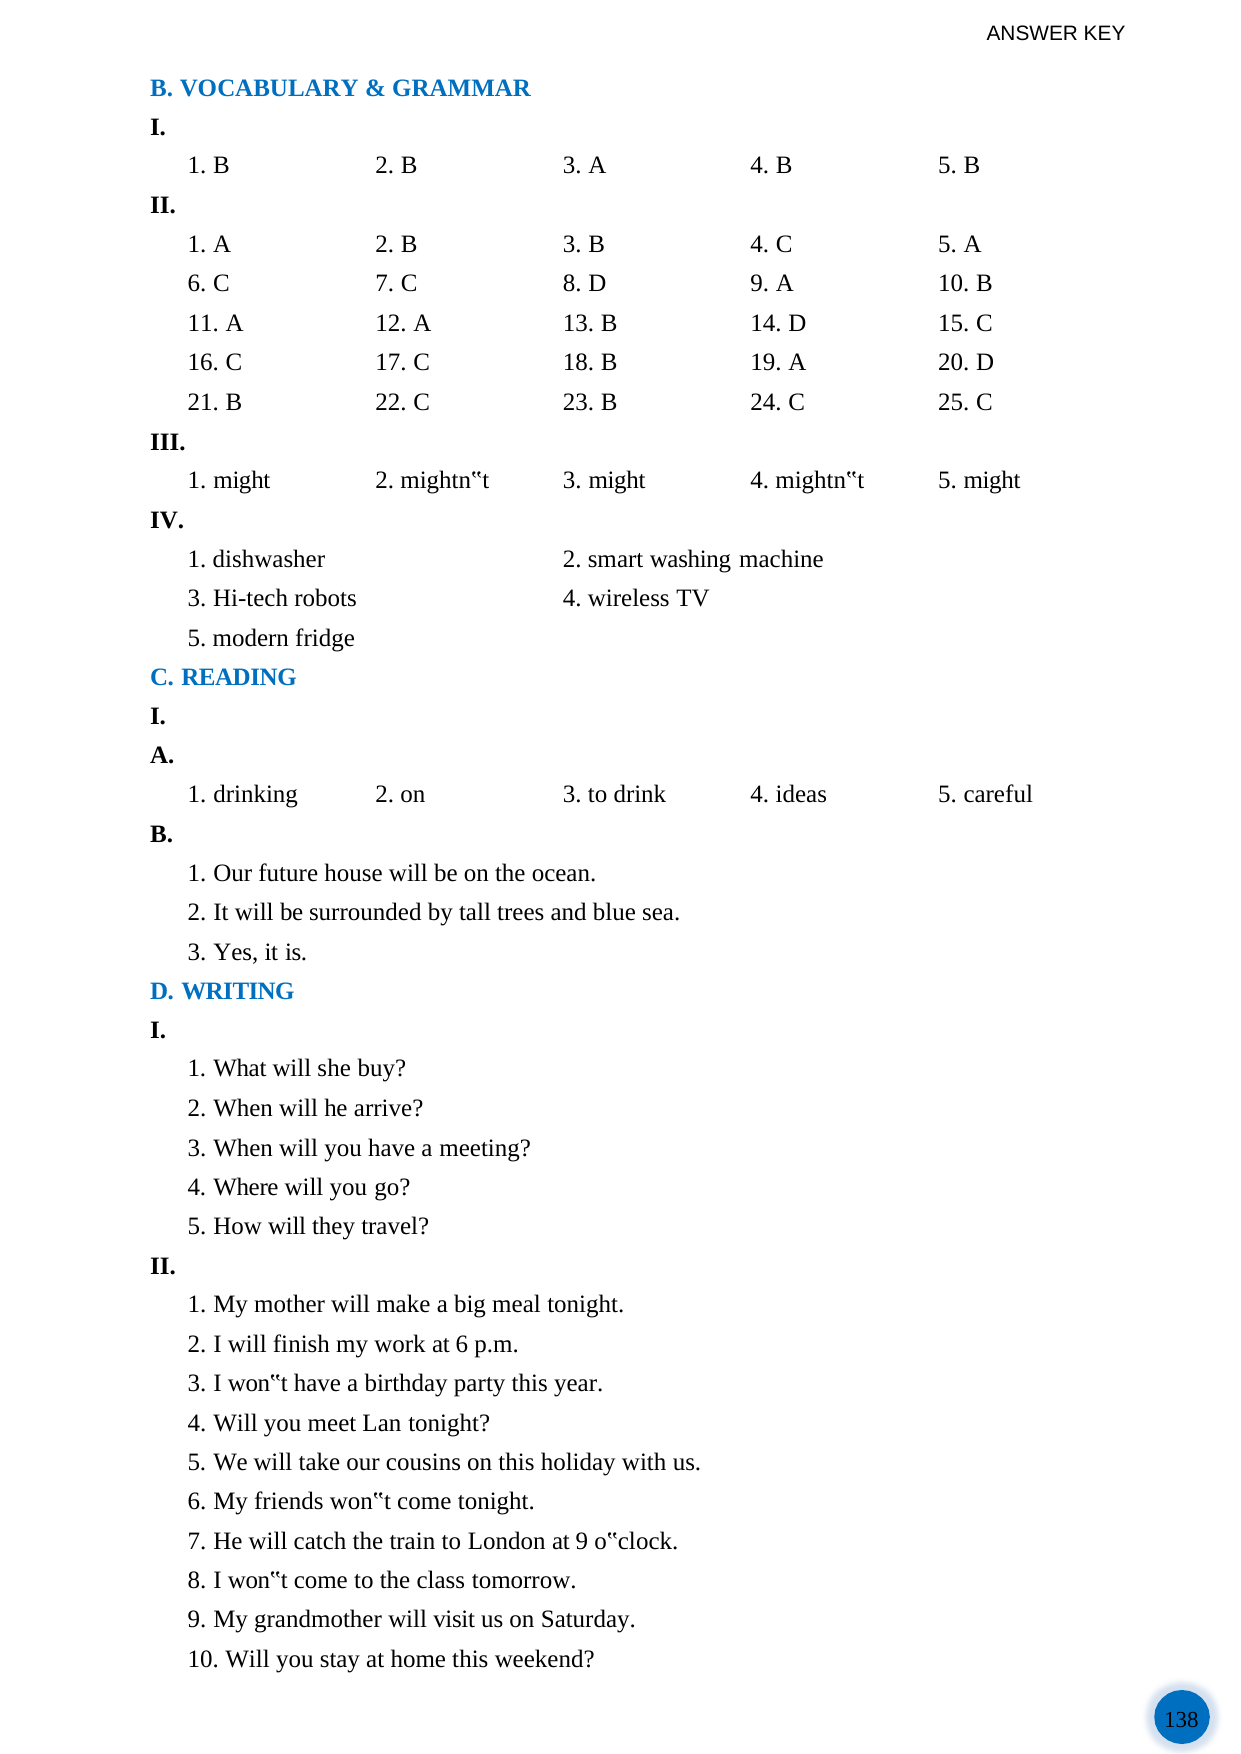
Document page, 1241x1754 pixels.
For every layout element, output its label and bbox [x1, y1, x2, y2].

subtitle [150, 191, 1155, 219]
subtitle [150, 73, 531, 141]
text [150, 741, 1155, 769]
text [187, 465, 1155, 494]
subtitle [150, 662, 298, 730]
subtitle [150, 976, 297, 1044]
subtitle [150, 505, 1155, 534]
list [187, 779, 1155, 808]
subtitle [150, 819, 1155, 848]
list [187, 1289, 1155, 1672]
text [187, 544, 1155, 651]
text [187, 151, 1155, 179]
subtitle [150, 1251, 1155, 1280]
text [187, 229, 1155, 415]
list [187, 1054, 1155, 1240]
picture [1139, 1676, 1224, 1754]
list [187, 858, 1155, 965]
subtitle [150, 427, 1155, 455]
